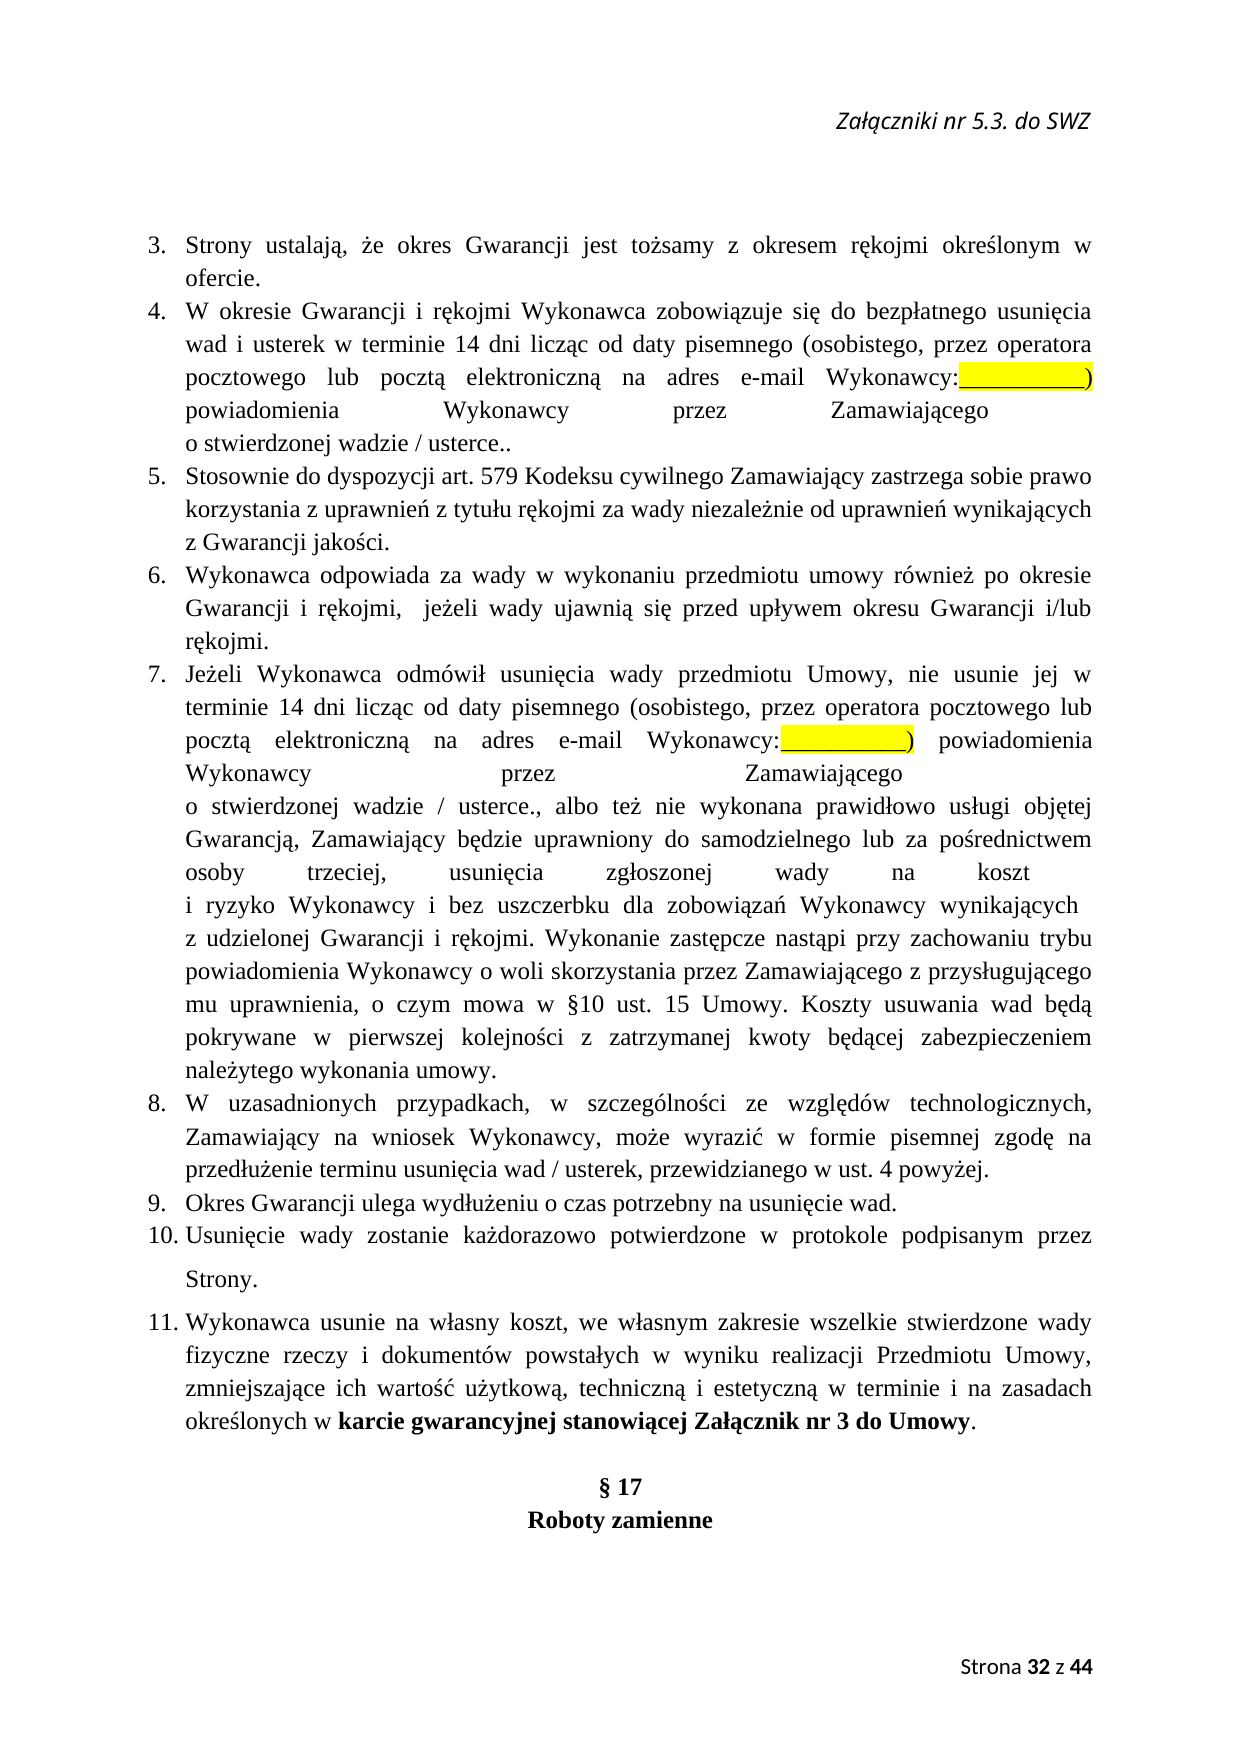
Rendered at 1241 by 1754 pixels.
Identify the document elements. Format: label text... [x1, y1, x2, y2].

list Wykonawca usunie na własny koszt, we własnym zakresie wszelkie stwierdzone wady fizyczne rzeczy i dokumentów powstałych w wyniku realizacji Przedmiotu Umowy, zmniejszające ich wartość użytkową, techniczną i estetyczną w terminie i na zasadach określonych w karcie gwarancyjnej stanowiącej Załącznik nr 3 do Umowy. [148, 1307, 1093, 1435]
list W uzasadnionych przypadkach, w szczególności ze względów technologicznych, Zamawiający na wniosek Wykonawcy, może wyrazić w formie pisemnej zgodę na przedłużenie terminu usunięcia wad / usterek, przewidzianego w ust. 4 powyżej. [148, 1088, 1093, 1183]
list W okresie Gwarancji i rękojmi Wykonawca zobowiązuje się do bezpłatnego usunięcia wad i usterek w terminie 14 dni licząc od daty pisemnego (osobistego, przez operatora pocztowego lub pocztą elektroniczną na adres e-mail Wykonawcy:__________) powiadomienia Wykonawcy przez Zamawiającego o stwierdzonej wadzie / usterce.. [148, 296, 1093, 457]
list Jeżeli Wykonawca odmówił usunięcia wady przedmiotu Umowy, nie usunie jej w terminie 14 dni licząc od daty pisemnego (osobistego, przez operatora pocztowego lub pocztą elektroniczną na adres e-mail Wykonawcy:__________) powiadomienia Wykonawcy przez Zamawiającego o stwierdzonej wadzie / usterce., albo też nie wykonana prawidłowo usługi objętej Gwarancją, Zamawiający będzie uprawniony do samodzielnego lub za pośrednictwem osoby trzeciej, usunięcia zgłoszonej wady na koszt i ryzyko Wykonawcy i bez uszczerbku dla zobowiązań Wykonawcy wynikających z udzielonej Gwarancji i rękojmi. Wykonanie zastępcze nastąpi przy zachowaniu trybu powiadomienia Wykonawcy o woli skorzystania przez Zamawiającego z przysługującego mu uprawnienia, o czym mowa w §10 ust. 15 Umowy. Koszty usuwania wad będą pokrywane w pierwszej kolejności z zatrzymanej kwoty będącej zabezpieczeniem należytego wykonania umowy. [148, 659, 1093, 1084]
list Okres Gwarancji ulega wydłużeniu o czas potrzebny na usunięcie wad. [148, 1188, 1093, 1216]
text § 17 [148, 1472, 1093, 1501]
list Strony ustalają, że okres Gwarancji jest tożsamy z okresem rękojmi określonym w ofercie. [148, 230, 1093, 292]
list Wykonawca odpowiada za wady w wykonaniu przedmiotu umowy również po okresie Gwarancji i rękojmi, jeżeli wady ujawnią się przed upływem okresu Gwarancji i/lub rękojmi. [148, 560, 1093, 655]
list Usunięcie wady zostanie każdorazowo potwierdzone w protokole podpisanym przez Strony. [148, 1221, 1093, 1292]
text Roboty zamienne [148, 1505, 1093, 1534]
list Stosownie do dyspozycji art. 579 Kodeksu cywilnego Zamawiający zastrzega sobie prawo korzystania z uprawnień z tytułu rękojmi za wady niezależnie od uprawnień wynikających z Gwarancji jakości. [148, 461, 1093, 556]
